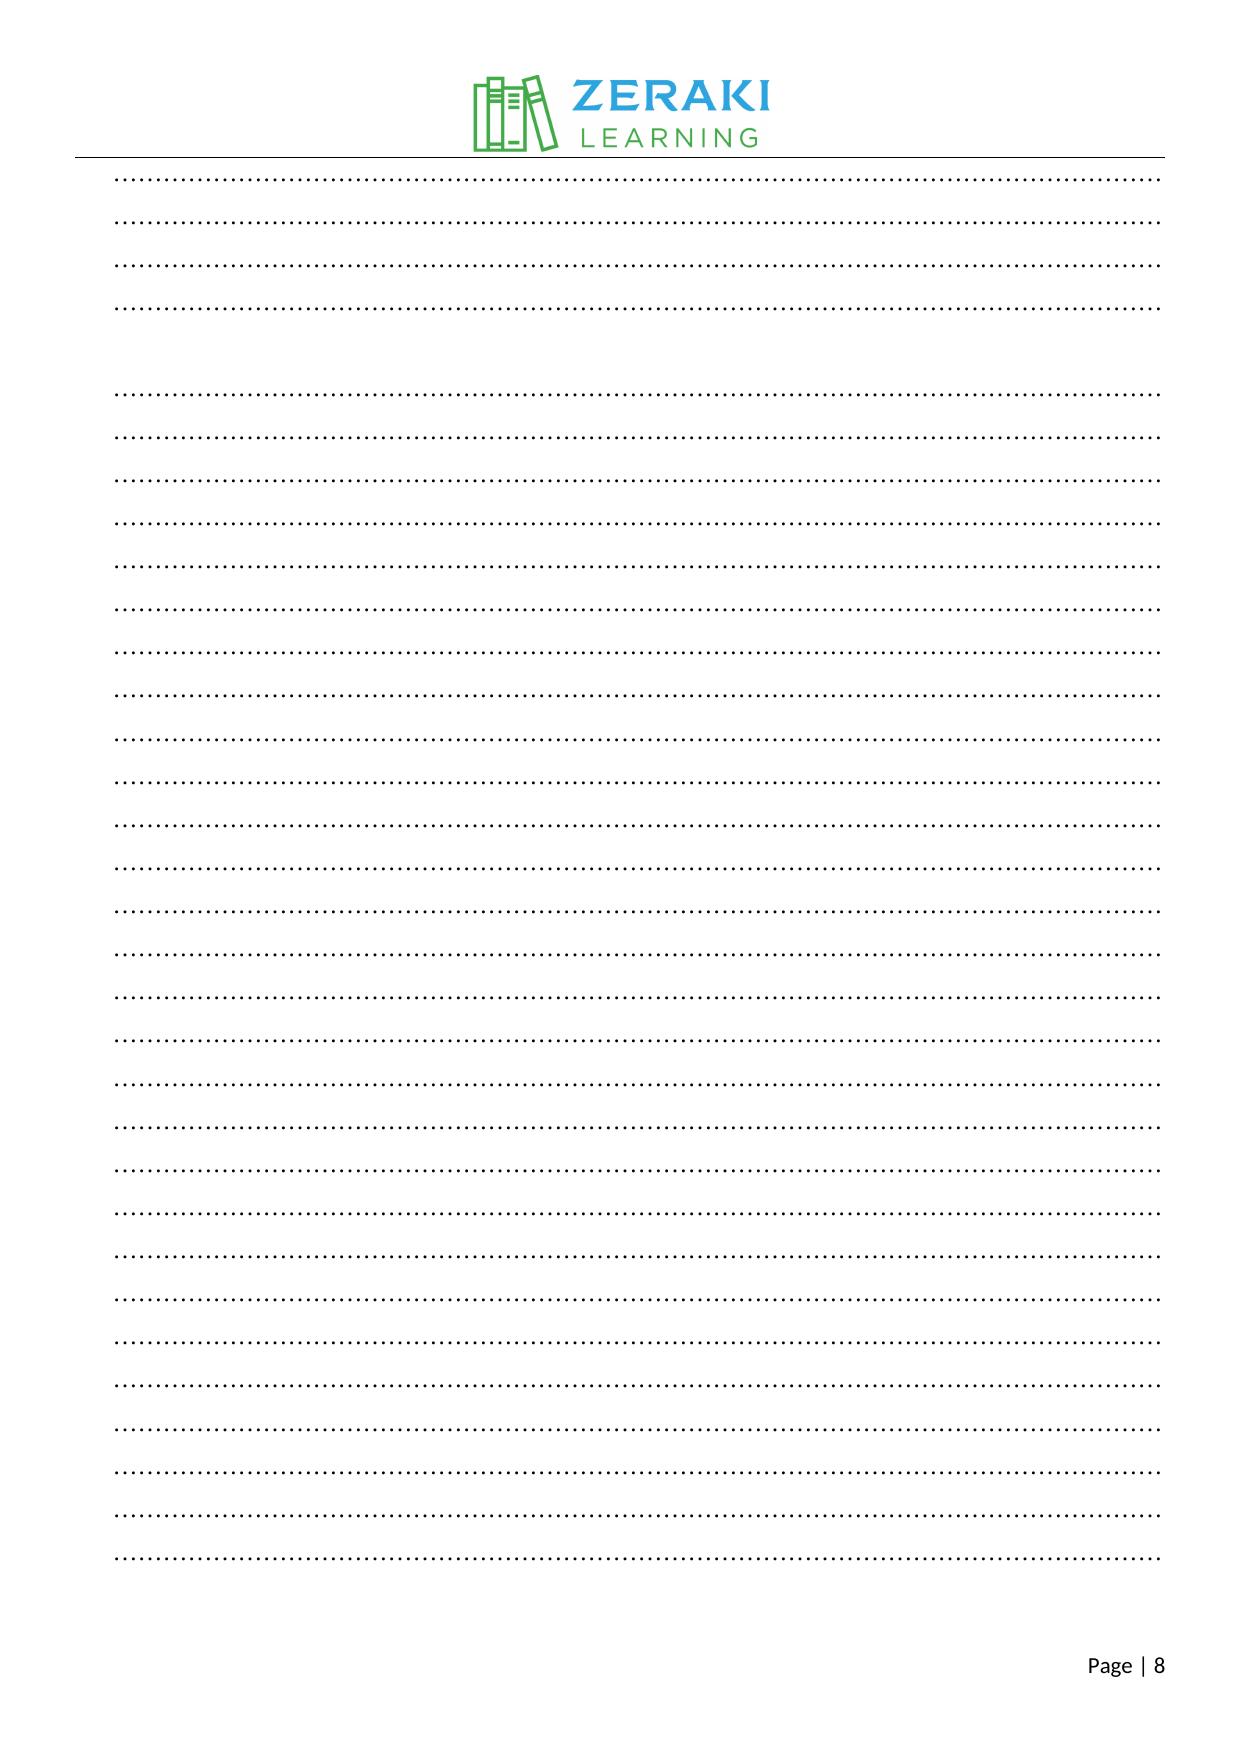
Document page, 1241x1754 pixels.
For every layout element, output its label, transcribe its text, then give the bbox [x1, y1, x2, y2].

picture [468, 75, 772, 155]
